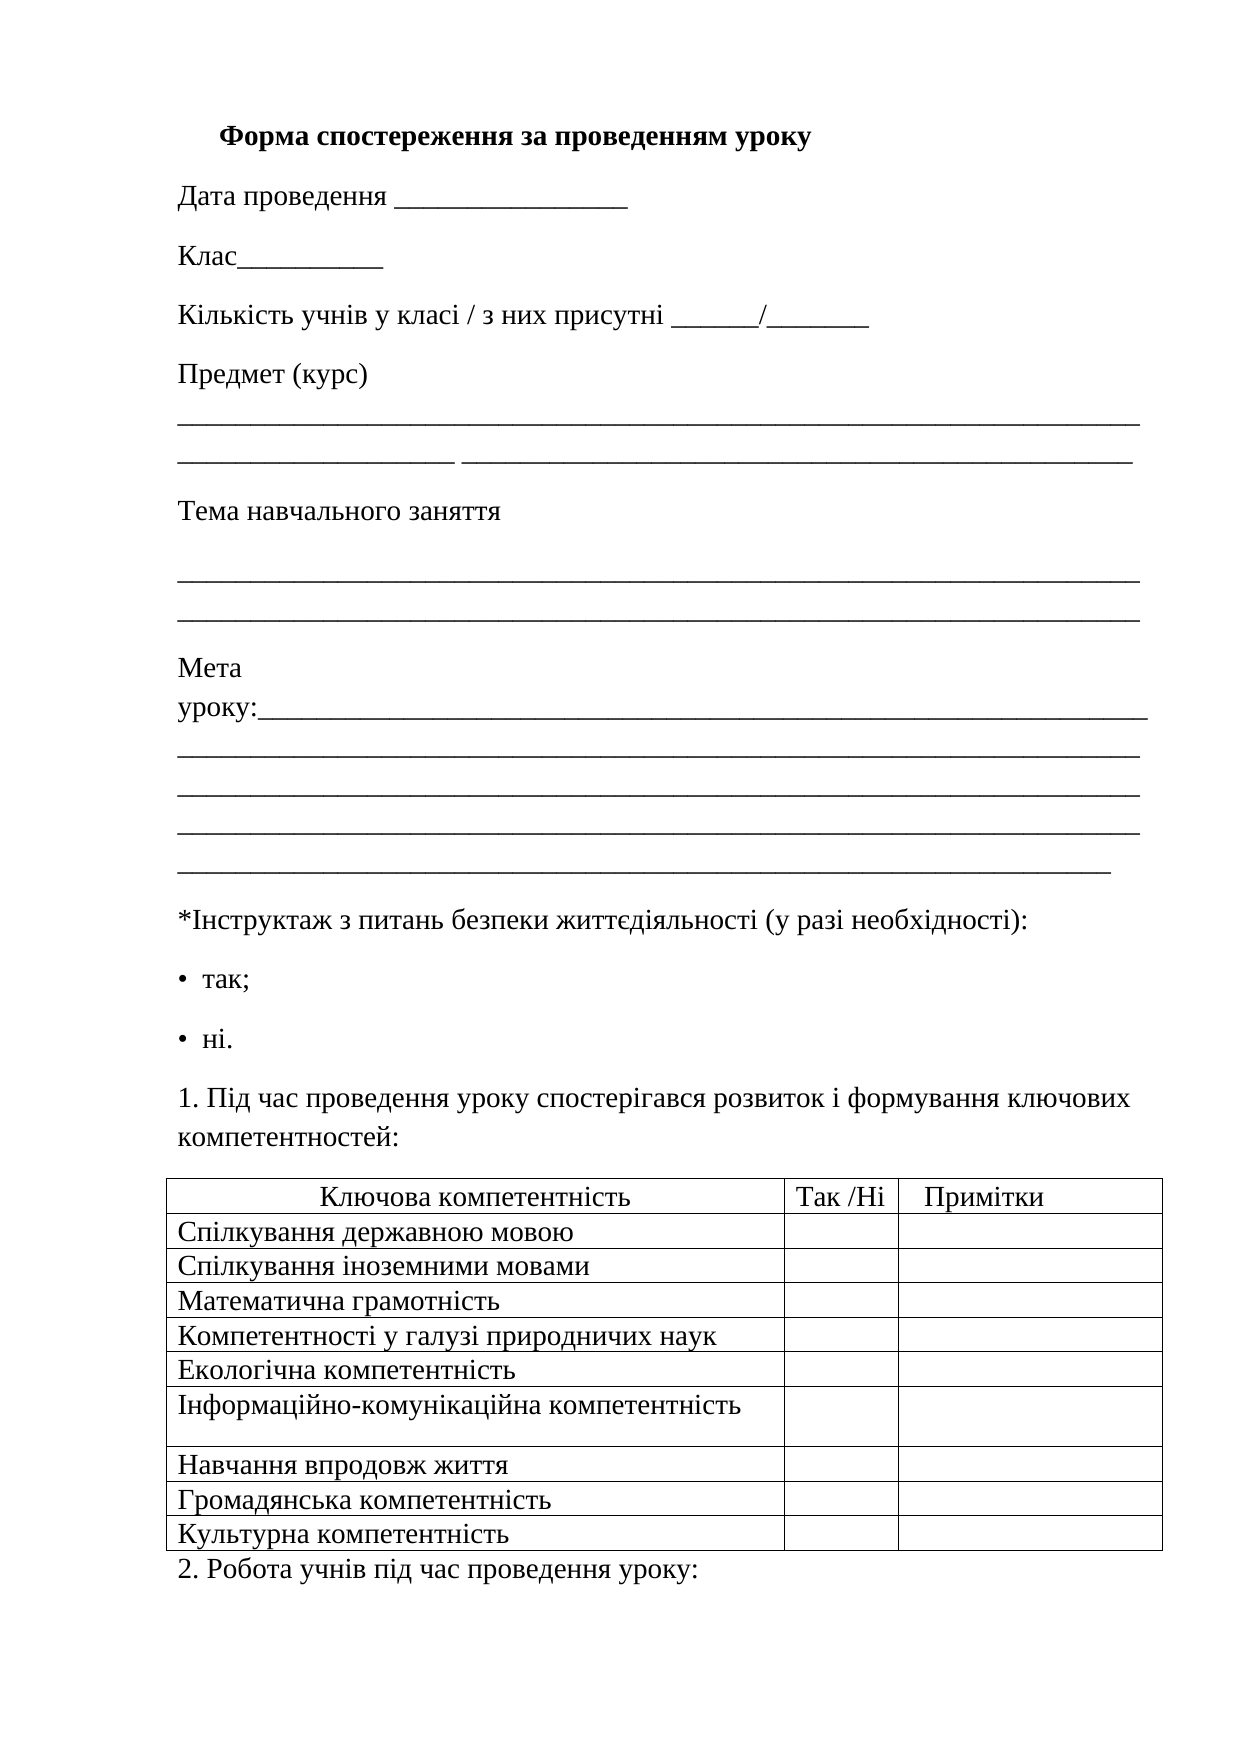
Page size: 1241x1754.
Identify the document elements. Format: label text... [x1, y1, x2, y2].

text • ні. [177, 1021, 1152, 1054]
table_cell Компетентності у галузі природничих наук [167, 1318, 784, 1351]
table_cell [785, 1516, 898, 1550]
table_cell Навчання впродовж життя [167, 1447, 784, 1481]
table_cell [899, 1283, 1162, 1317]
table_cell Громадянська компетентність [167, 1482, 784, 1515]
text Мета уроку:___________________________________________________________________________________________________________________________________________________________________________________________________________________________________________________________________________________________________________________________________ [177, 650, 1152, 876]
table_cell [899, 1387, 1162, 1446]
table_header Ключова компетентність [167, 1179, 784, 1213]
text Кількість учнів у класі / з них присутні ______/_______ [177, 297, 1152, 331]
table_cell Інформаційно-комунікаційна компетентність [167, 1387, 784, 1446]
table_cell [785, 1283, 898, 1317]
table_cell [899, 1482, 1162, 1515]
text *Інструктаж з питань безпеки життєдіяльності (у разі необхідності): [177, 902, 1152, 936]
table_cell Екологічна компетентність [167, 1352, 784, 1386]
text Клас__________ [177, 238, 1152, 271]
table_cell [785, 1387, 898, 1446]
table_cell Математична грамотність [167, 1283, 784, 1317]
table_cell [899, 1516, 1162, 1550]
table_cell [785, 1249, 898, 1282]
text Дата проведення ________________ [177, 178, 1152, 212]
text 2. Робота учнів під час проведення уроку: [177, 1551, 1152, 1584]
text ____________________________________________________________________________________________________________________________________ [177, 552, 1152, 624]
table_cell [785, 1447, 898, 1481]
table_cell [785, 1214, 898, 1247]
text Предмет (курс) _____________________________________________________________________________________ ______________________________________________ [177, 356, 1152, 467]
text 1. Під час проведення уроку спостерігався розвиток і формування ключових компетентностей: [177, 1080, 1152, 1152]
table_cell [899, 1447, 1162, 1481]
table_cell [899, 1214, 1162, 1247]
table_cell [899, 1318, 1162, 1351]
text • так; [177, 962, 1152, 995]
text Форма спостереження за проведенням уроку [177, 118, 1152, 152]
table_cell [899, 1249, 1162, 1282]
table_cell [785, 1318, 898, 1351]
table_header Так /Ні [785, 1179, 898, 1213]
table_header Примітки [899, 1179, 1162, 1213]
table_cell Спілкування іноземними мовами [167, 1249, 784, 1282]
table_cell Спілкування державною мовою [167, 1214, 784, 1247]
table_cell [899, 1352, 1162, 1386]
text Тема навчального заняття [177, 493, 1152, 526]
table_cell Культурна компетентність [167, 1516, 784, 1550]
table_cell [785, 1352, 898, 1386]
table_cell [785, 1482, 898, 1515]
